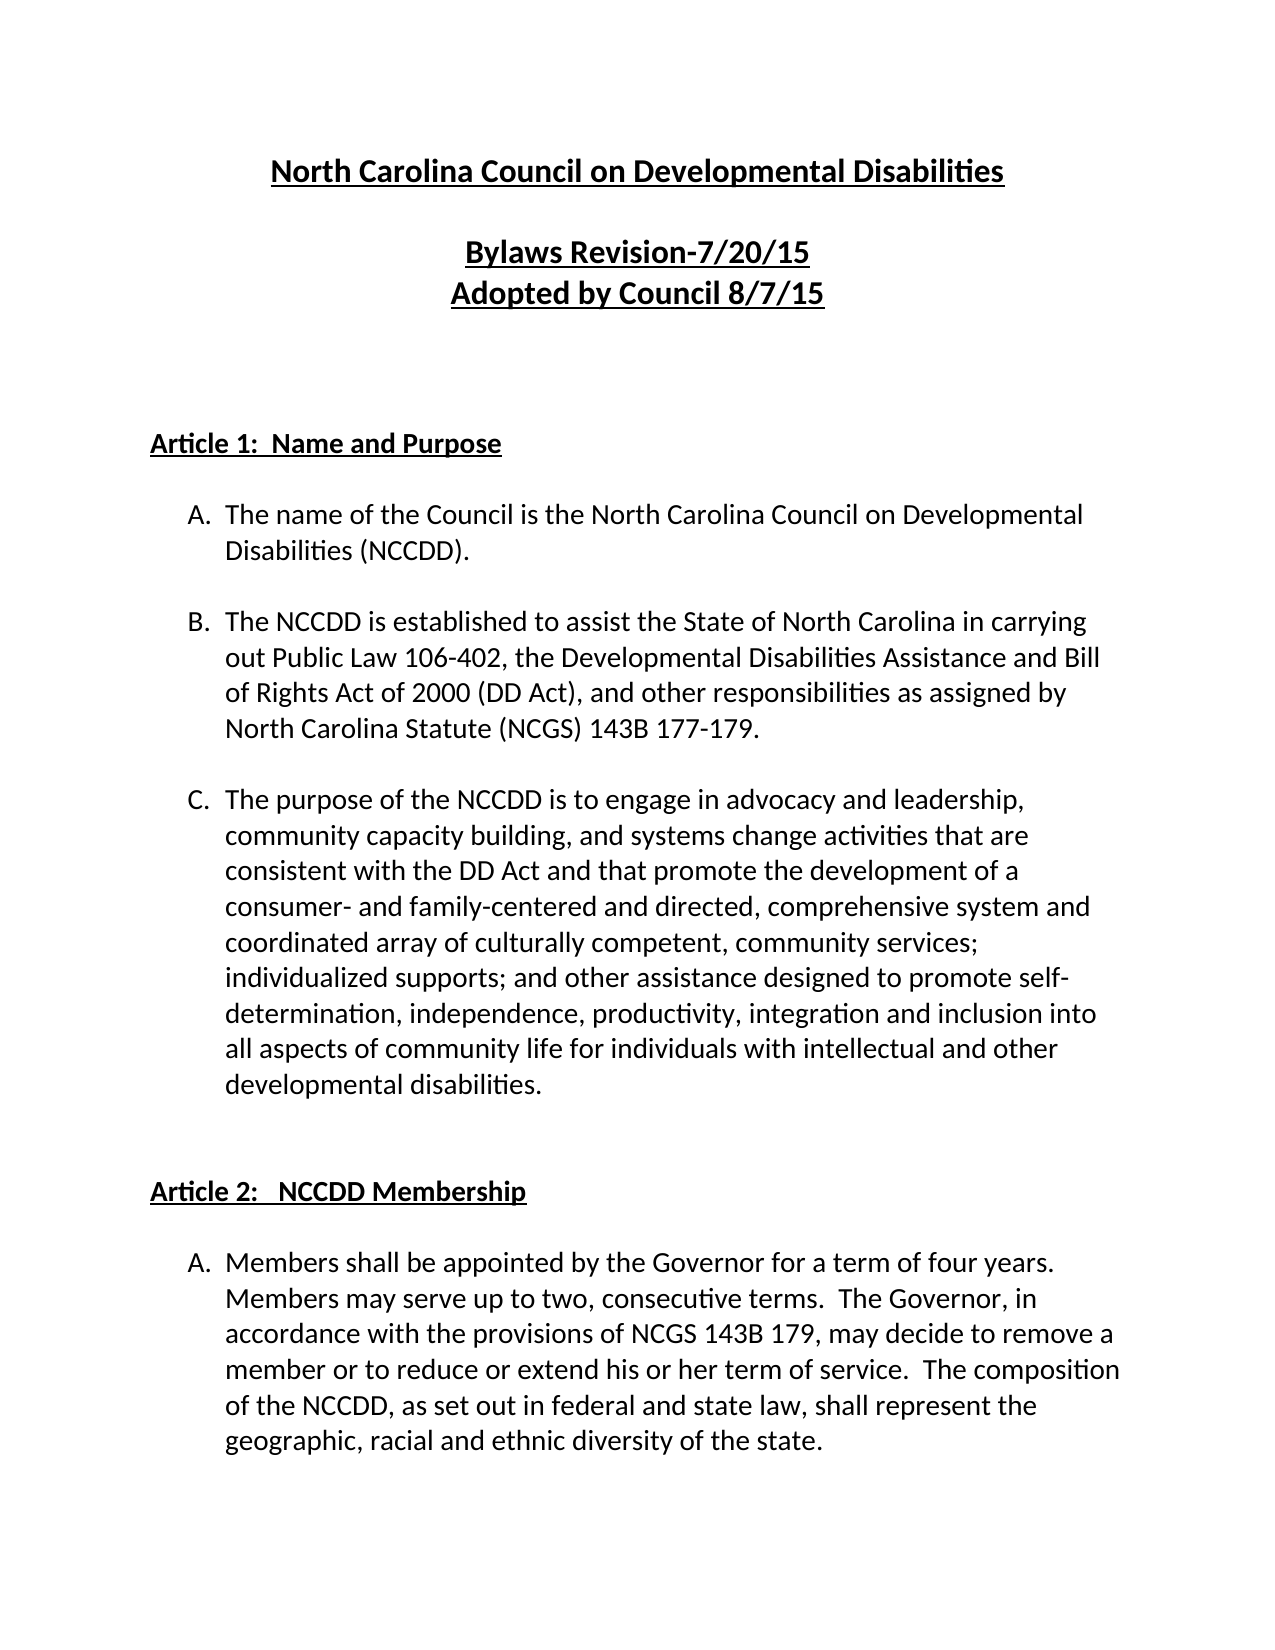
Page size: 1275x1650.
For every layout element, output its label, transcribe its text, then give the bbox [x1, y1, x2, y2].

list The NCCDD is established to assist the State of North Carolina in carrying out Public Law 106-402, the Developmental Disabilities Assistance and Bill of Rights Act of 2000 (DD Act), and other responsibilities as assigned by North Carolina Statute (NCGS) 143B 177-179. [187, 603, 1125, 746]
text Article 1: Name and Purpose [150, 425, 1125, 461]
list Members shall be appointed by the Governor for a term of four years. Members may serve up to two, consecutive terms. The Governor, in accordance with the provisions of NCGS 143B 179, may decide to remove a member or to reduce or extend his or her term of service. The composition of the NCCDD, as set out in federal and state law, shall represent the geographic, racial and ethnic diversity of the state. [187, 1244, 1125, 1458]
text Bylaws Revision-7/20/15 [150, 231, 1125, 272]
list The purpose of the NCCDD is to engage in advocacy and leadership, community capacity building, and systems change activities that are consistent with the DD Act and that promote the development of a consumer- and family-centered and directed, comprehensive system and coordinated array of culturally competent, community services; individualized supports; and other assistance designed to promote self-determination, independence, productivity, integration and inclusion into all aspects of community life for individuals with intellectual and other developmental disabilities. [187, 781, 1125, 1102]
text Article 2: NCCDD Membership [150, 1173, 1125, 1209]
text Adopted by Council 8/7/15 [150, 272, 1125, 313]
text Council on Developmental Disabilities [150, 150, 1125, 191]
list The name of the Council is the North Carolina Council on Developmental Disabilities (NCCDD). [187, 496, 1125, 567]
